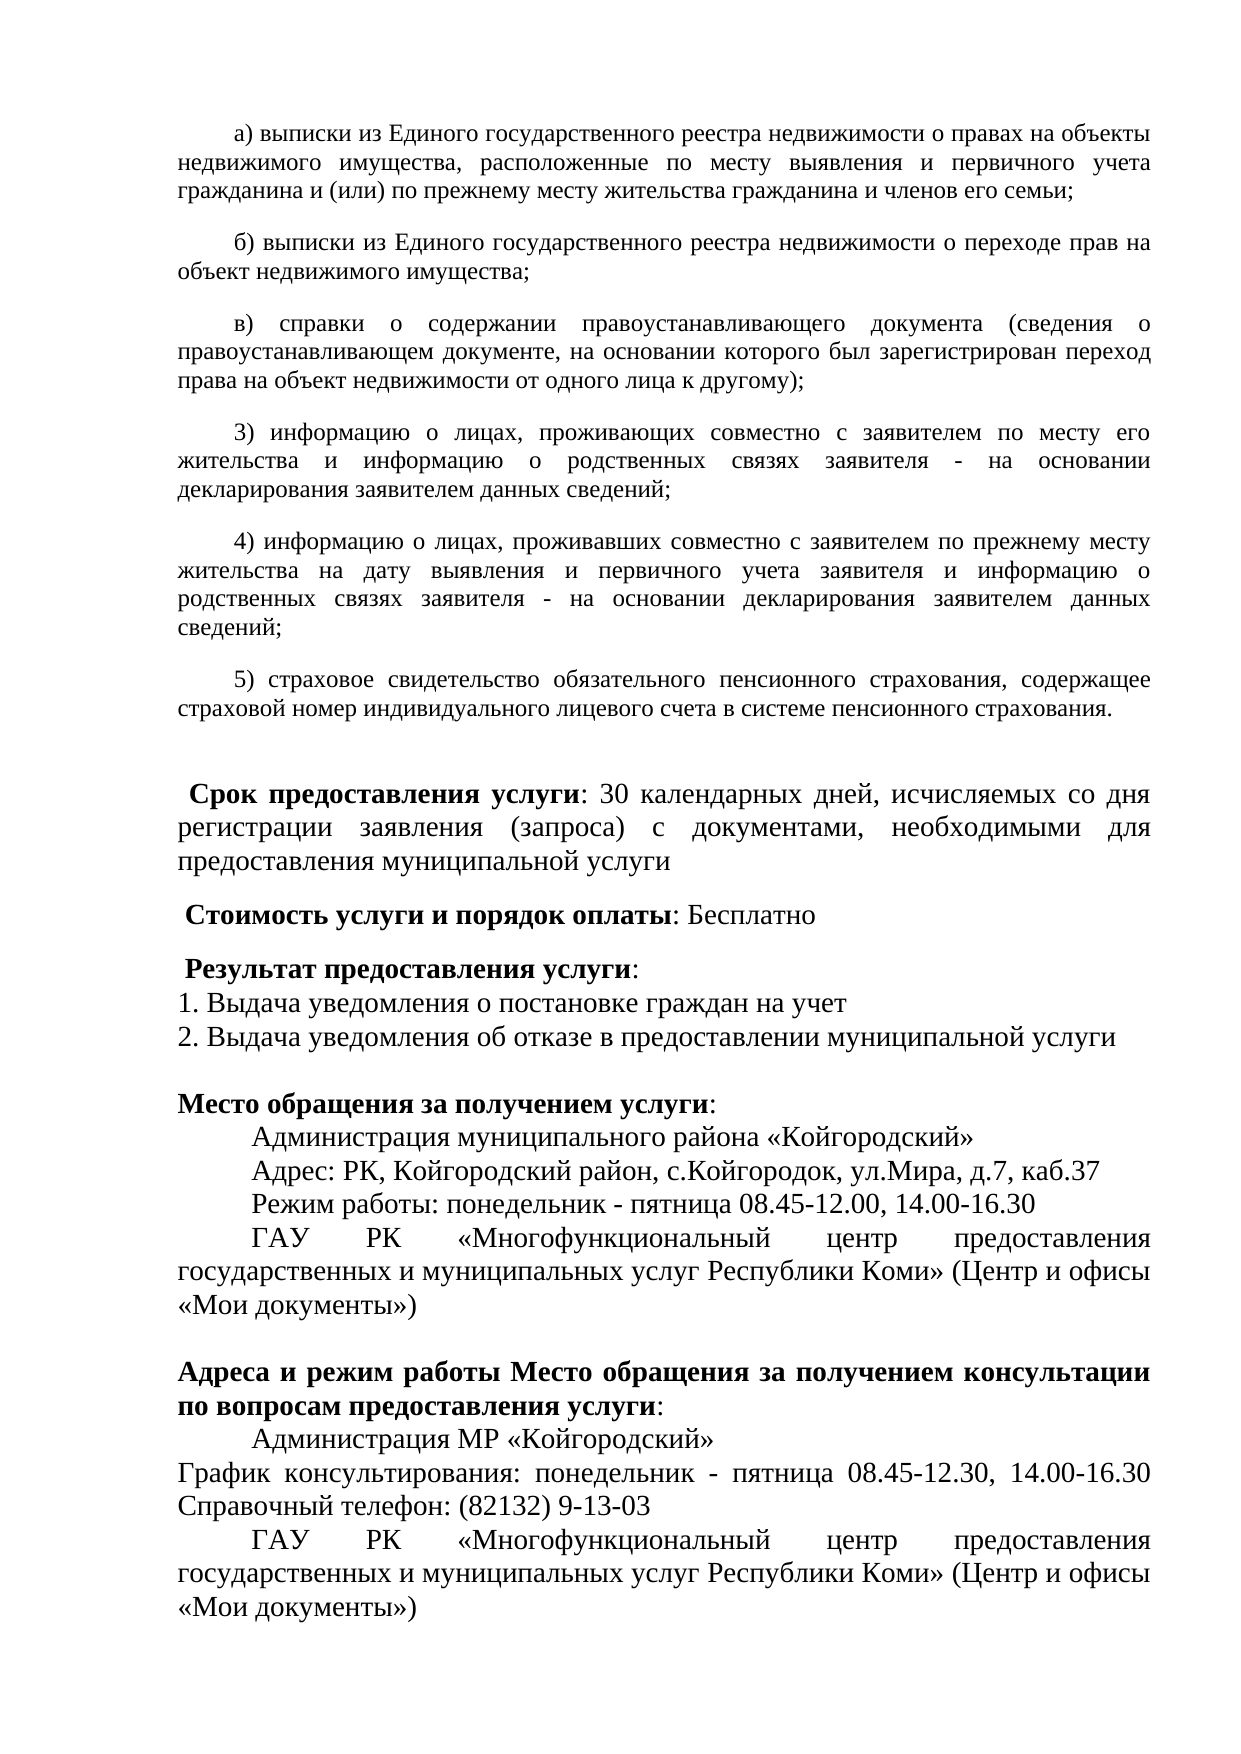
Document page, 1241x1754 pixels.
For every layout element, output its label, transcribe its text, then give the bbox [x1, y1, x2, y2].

text ГАУ РК «Многофункциональный центр предоставления государственных и муниципальных услуг Республики Коми» (Центр и офисы «Мои документы») [177, 1522, 1152, 1622]
text 1. Выдача уведомления о постановке граждан на учет [177, 985, 1152, 1019]
text Администрация муниципального района «Койгородский» [177, 1119, 1152, 1153]
text Срок предоставления услуги: 30 календарных дней, исчисляемых со дня регистрации заявления (запроса) с документами, необходимыми для предоставления муниципальной услуги [177, 776, 1152, 876]
text Стоимость услуги и порядок оплаты: Бесплатно [177, 897, 1152, 931]
text 5) страховое свидетельство обязательного пенсионного страхования, содержащее страховой номер индивидуального лицевого счета в системе пенсионного страхования. [177, 664, 1152, 721]
text Место обращения за получением услуги: [177, 1086, 1152, 1119]
text Адреса и режим работы Место обращения за получением консультации по вопросам предоставления услуги: [177, 1354, 1152, 1421]
text ГАУ РК «Многофункциональный центр предоставления государственных и муниципальных услуг Республики Коми» (Центр и офисы «Мои документы») [177, 1220, 1152, 1321]
text Администрация МР «Койгородский» [177, 1421, 1152, 1455]
text 3) информацию о лицах, проживающих совместно с заявителем по месту его жительства и информацию о родственных связях заявителя - на основании декларирования заявителем данных сведений; [177, 417, 1152, 503]
text а) выписки из Единого государственного реестра недвижимости о правах на объекты недвижимого имущества, расположенные по месту выявления и первичного учета гражданина и (или) по прежнему месту жительства гражданина и членов его семьи; [177, 118, 1152, 204]
text 4) информацию о лицах, проживавших совместно с заявителем по прежнему месту жительства на дату выявления и первичного учета заявителя и информацию о родственных связях заявителя - на основании декларирования заявителем данных сведений; [177, 526, 1152, 641]
text Режим работы: понедельник - пятница 08.45-12.00, 14.00-16.30 [177, 1186, 1152, 1220]
text 2. Выдача уведомления об отказе в предоставлении муниципальной услуги [177, 1019, 1152, 1052]
text График консультирования: понедельник - пятница 08.45-12.30, 14.00-16.30 Справочный телефон: (82132) 9-13-03 [177, 1455, 1152, 1522]
text Адрес: РК, Койгородский район, с.Койгородок, ул.Мира, д.7, каб.37 [177, 1153, 1152, 1186]
text б) выписки из Единого государственного реестра недвижимости о переходе прав на объект недвижимого имущества; [177, 227, 1152, 285]
text Результат предоставления услуги: [177, 952, 1152, 985]
